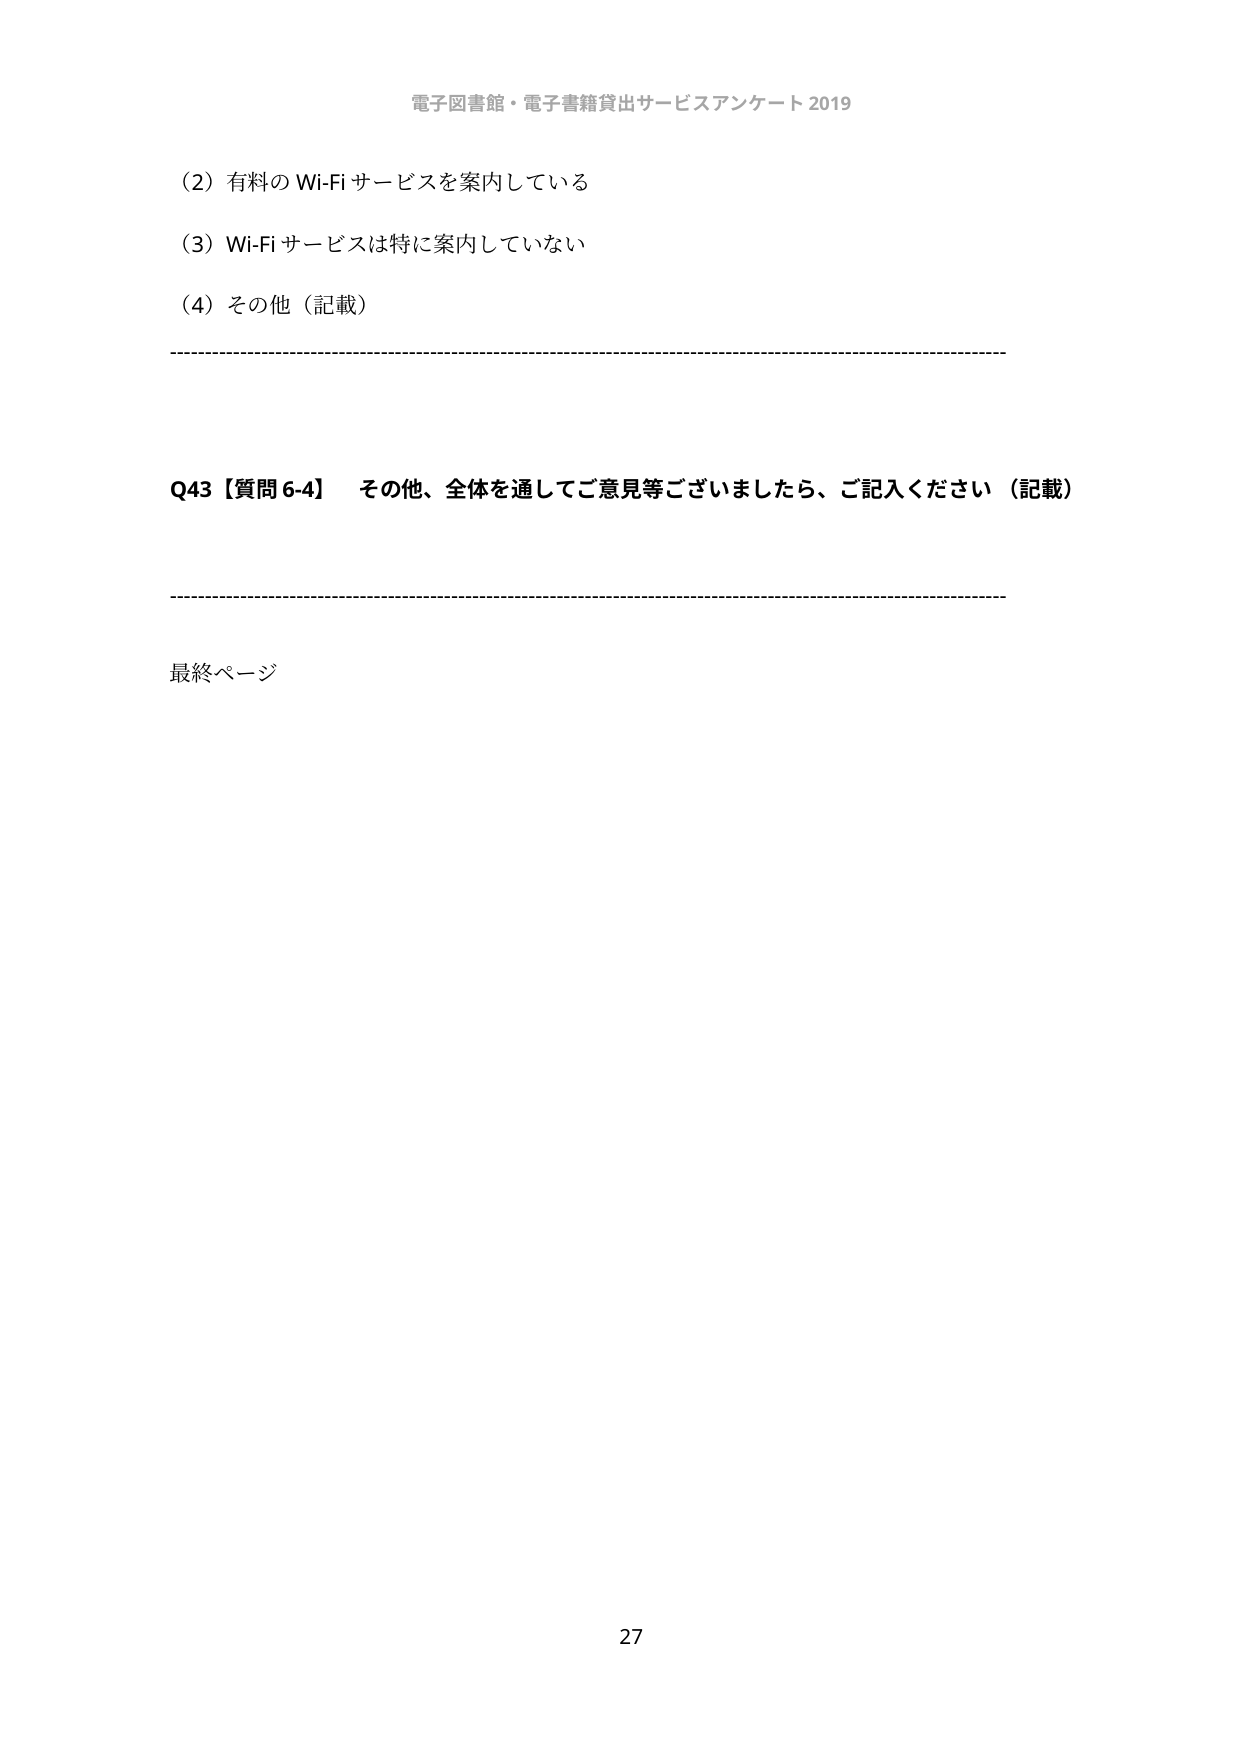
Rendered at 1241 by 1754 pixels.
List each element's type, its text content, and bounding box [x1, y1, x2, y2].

subtitle Q43【質問6-4】 その他、全体を通してご意見等ございましたら、ご記入ください （記載） [169, 457, 1092, 519]
text （2）有料のWi-Fiサービスを案内している [169, 150, 1092, 212]
text 最終ページ [169, 641, 1092, 703]
text （4）その他（記載） [169, 274, 1092, 336]
text （3）Wi-Fiサービスは特に案内していない [169, 212, 1092, 274]
text ----------------------------------------------------------------------------------------------------------------------- [169, 579, 1092, 610]
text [169, 336, 1092, 366]
